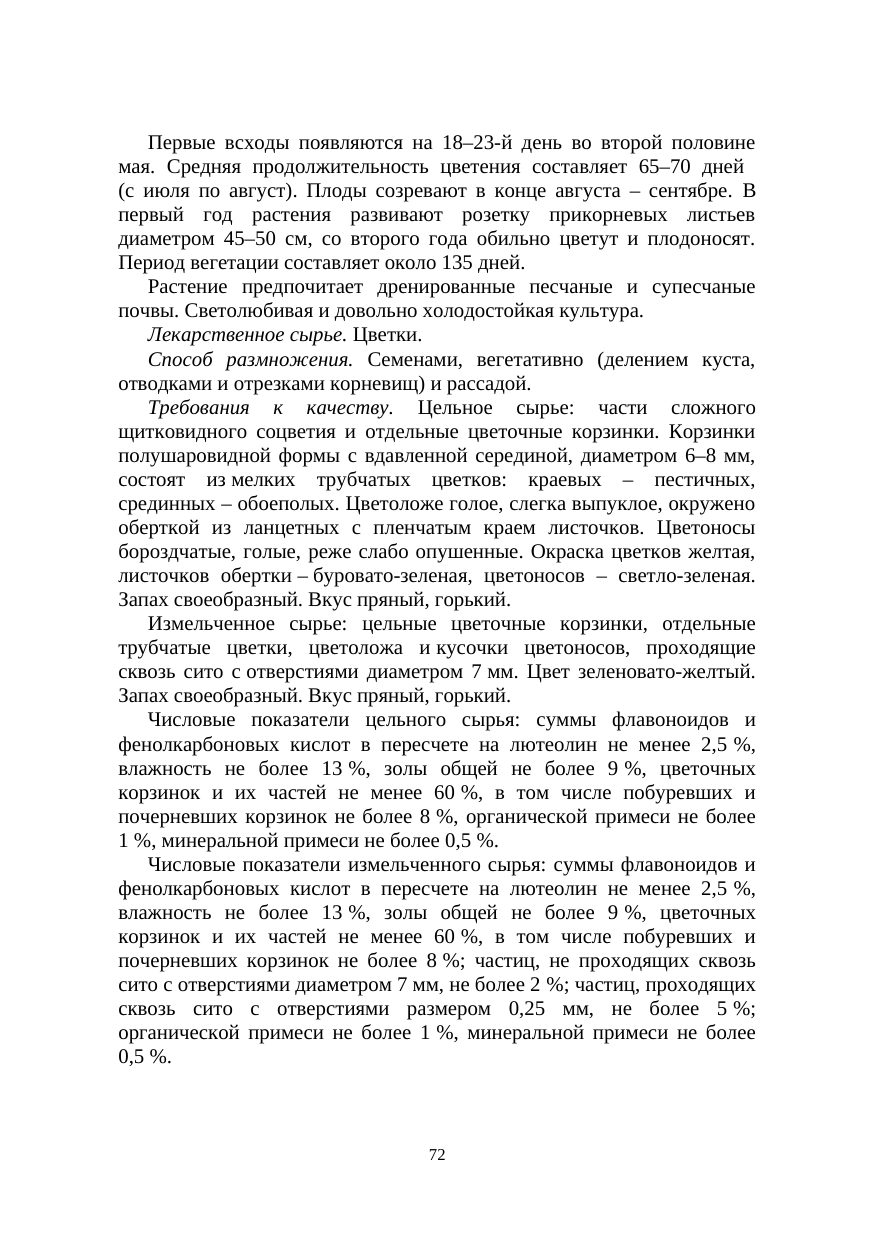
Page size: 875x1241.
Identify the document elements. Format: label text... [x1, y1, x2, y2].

text Числовые показатели цельного сырья: суммы флавоноидов и фенолкарбоновых кислот в пересчете на лютеолин не менее 2,5 %, влажность не более 13 %, золы общей не более 9 %, цветочных корзинок и их частей не менее 60 %, в том числе побуревших и почерневших корзинок не более 8 %, органической примеси не более 1 %, минеральной примеси не более 0,5 %. [118, 707, 756, 852]
text Требования к качеству. Цельное сырье: части сложного щитковидного соцветия и отдельные цветочные корзинки. Корзинки полушаровидной формы с вдавленной серединой, диаметром 6–8 мм, состоят из мелких трубчатых цветков: краевых – пестичных, срединных – обоеполых. Цветоложе голое, слегка выпуклое, окружено оберткой из ланцетных с пленчатым краем листочков. Цветоносы бороздчатые, голые, реже слабо опушенные. Окраска цветков желтая, листочков обертки – буровато-зеленая, цветоносов – светло-зеленая. Запах своеобразный. Вкус пряный, горький. [118, 394, 756, 611]
text Измельченное сырье: цельные цветочные корзинки, отдельные трубчатые цветки, цветоложа и кусочки цветоносов, проходящие сквозь сито с отверстиями диаметром . Цвет зеленовато-желтый. Запах своеобразный. Вкус пряный, горький. [118, 611, 756, 707]
text Способ размножения. Семенами, вегетативно (делением куста, отводками и отрезками корневищ) и рассадой. [118, 346, 756, 394]
text Лекарственное сырье. Цветки. [118, 322, 756, 346]
text Числовые показатели измельченного сырья: суммы флавоноидов и фенолкарбоновых кислот в пересчете на лютеолин не менее 2,5 %, влажность не более 13 %, золы общей не более 9 %, цветочных корзинок и их частей не менее 60 %, в том числе побуревших и почерневших корзинок не более 8 %; частиц, не проходящих сквозь сито с отверстиями диаметром 7 мм, не более 2 %; частиц, проходящих сквозь сито с отверстиями размером 0,25 мм, не более 5 %; органической примеси не более 1 %, минеральной примеси не более 0,5 %. [118, 852, 756, 1068]
text Первые всходы появляются на 18–23-й день во второй половине мая. Средняя продолжительность цветения составляет 65–70 дней (с июля по август). Плоды созревают в конце августа – сентябре. В первый год растения развивают розетку прикорневых листьев диаметром 45–, со второго года обильно цветут и плодоносят. Период вегетации составляет около 135 дней. [118, 130, 756, 274]
text Растение предпочитает дренированные песчаные и супесчаные почвы. Светолюбивая и довольно холодостойкая культура. [118, 274, 756, 322]
